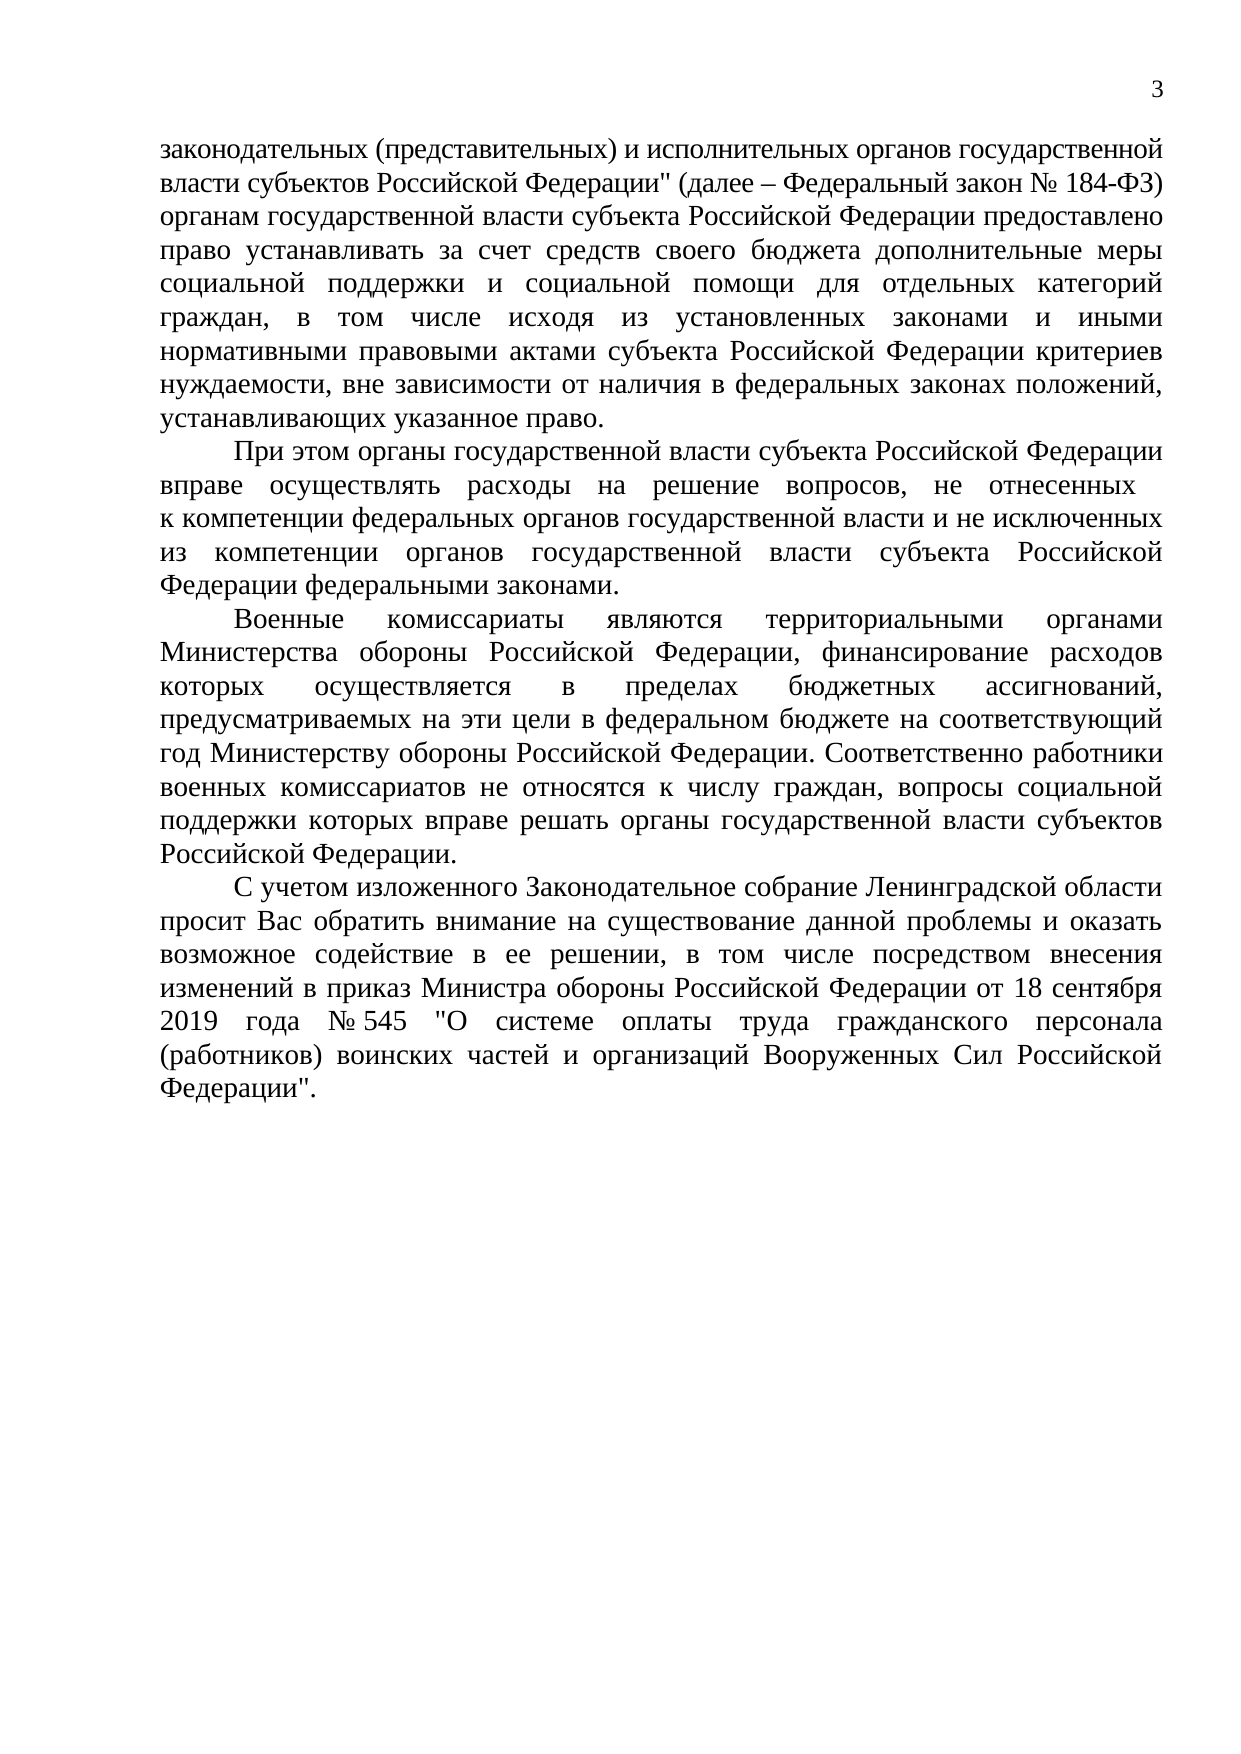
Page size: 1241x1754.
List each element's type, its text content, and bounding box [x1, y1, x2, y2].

text С учетом изложенного Законодательное собрание Ленинградской области просит Вас обратить внимание на существование данной проблемы и оказать возможное содействие в ее решении, в том числе посредством внесения изменений в приказ Министра обороны Российской Федерации от 18 сентября 2019 года № 545 "О системе оплаты труда гражданского персонала (работников) воинских частей и организаций Вооруженных Сил Российской Федерации". [159, 869, 1163, 1104]
text При этом органы государственной власти субъекта Российской Федерации вправе осуществлять расходы на решение вопросов, не отнесенных к компетенции федеральных органов государственной власти и не исключенных из компетенции органов государственной власти субъекта Российской Федерации федеральными законами. [159, 433, 1163, 601]
text Военные комиссариаты являются территориальными органами Министерства обороны Российской Федерации, финансирование расходов которых осуществляется в пределах бюджетных ассигнований, предусматриваемых на эти цели в федеральном бюджете на соответствующий год Министерству обороны Российской Федерации. Соответственно работники военных комиссариатов не относятся к числу граждан, вопросы социальной поддержки которых вправе решать органы государственной власти субъектов Российской Федерации. [159, 601, 1163, 869]
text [159, 131, 1163, 433]
